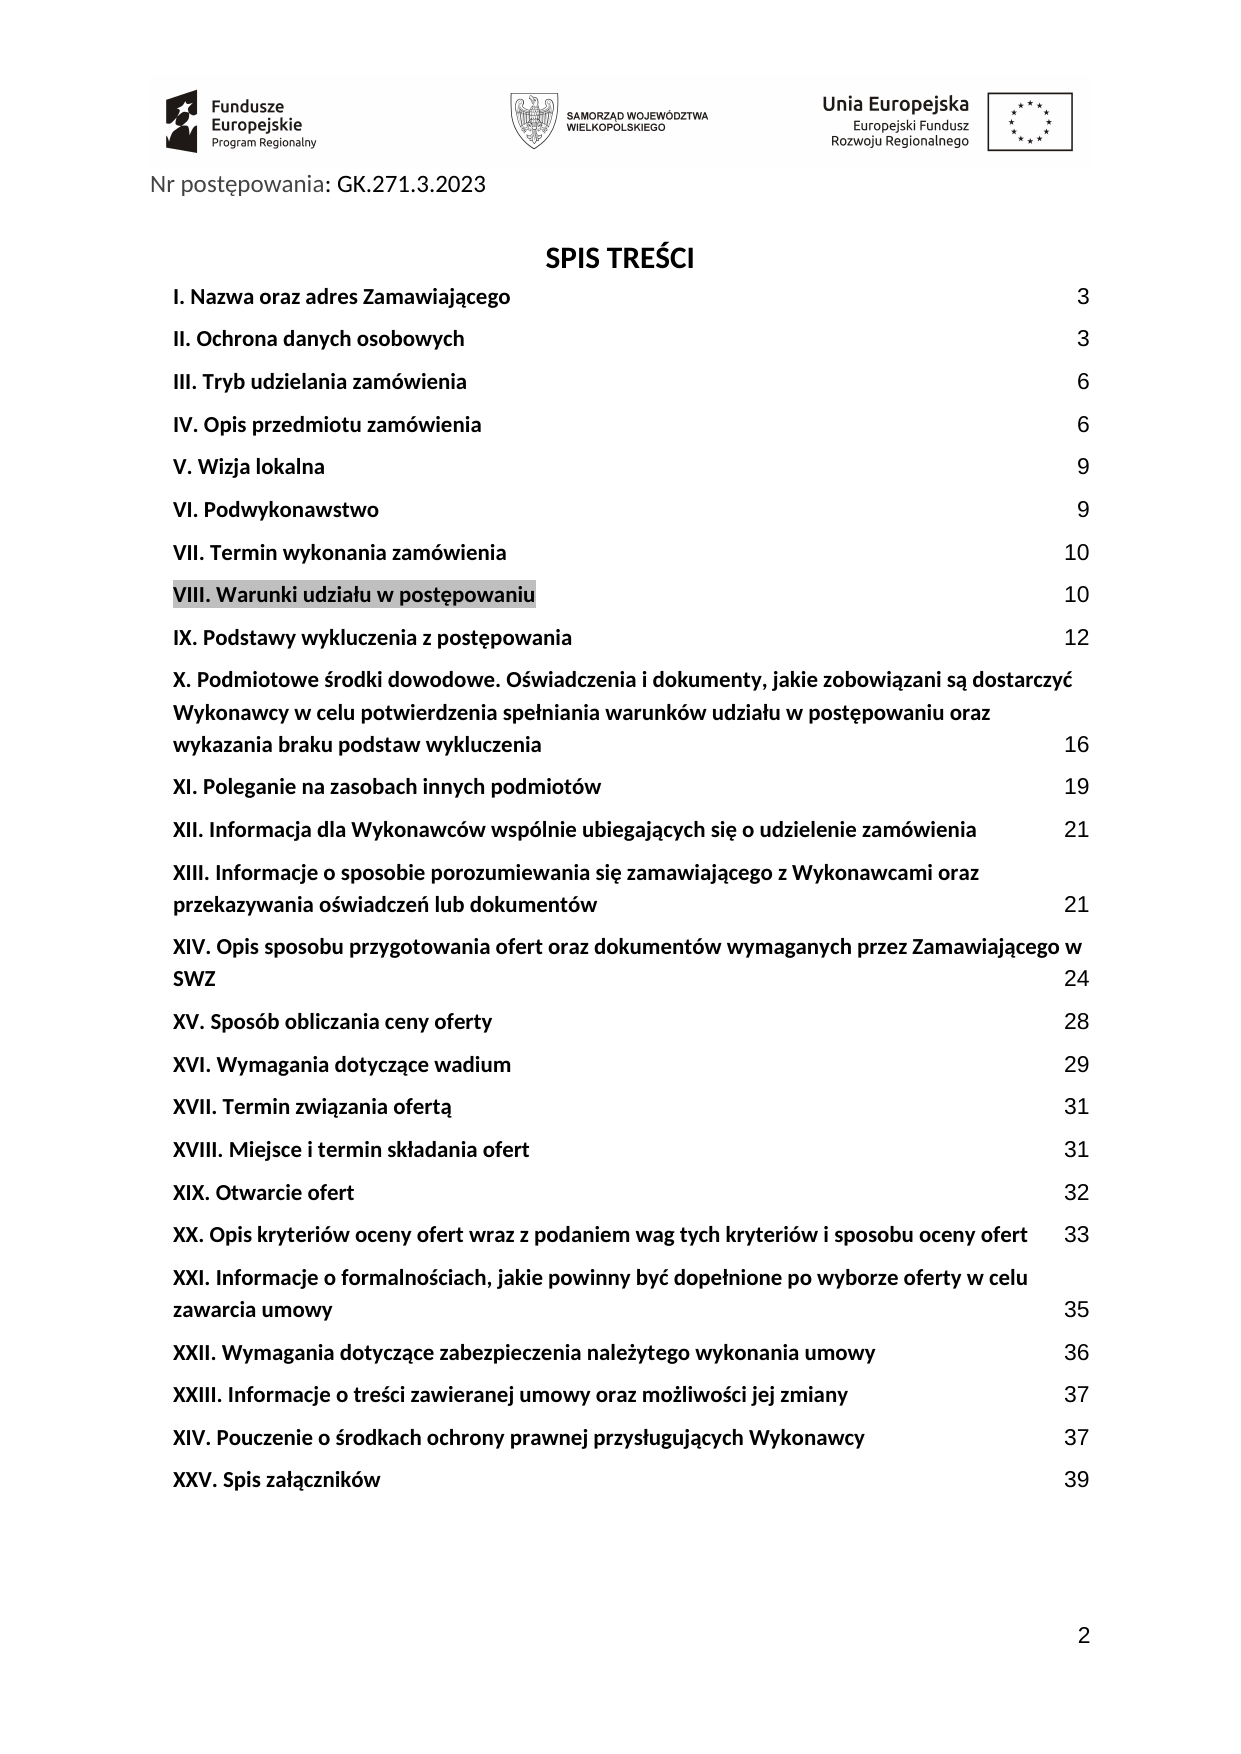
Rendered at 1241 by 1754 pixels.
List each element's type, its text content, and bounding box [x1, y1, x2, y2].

text SPIS TREŚCI [150, 238, 1090, 276]
picture [150, 75, 1091, 169]
text Nr postępowania: GK.271.3.2023 [150, 169, 1090, 199]
